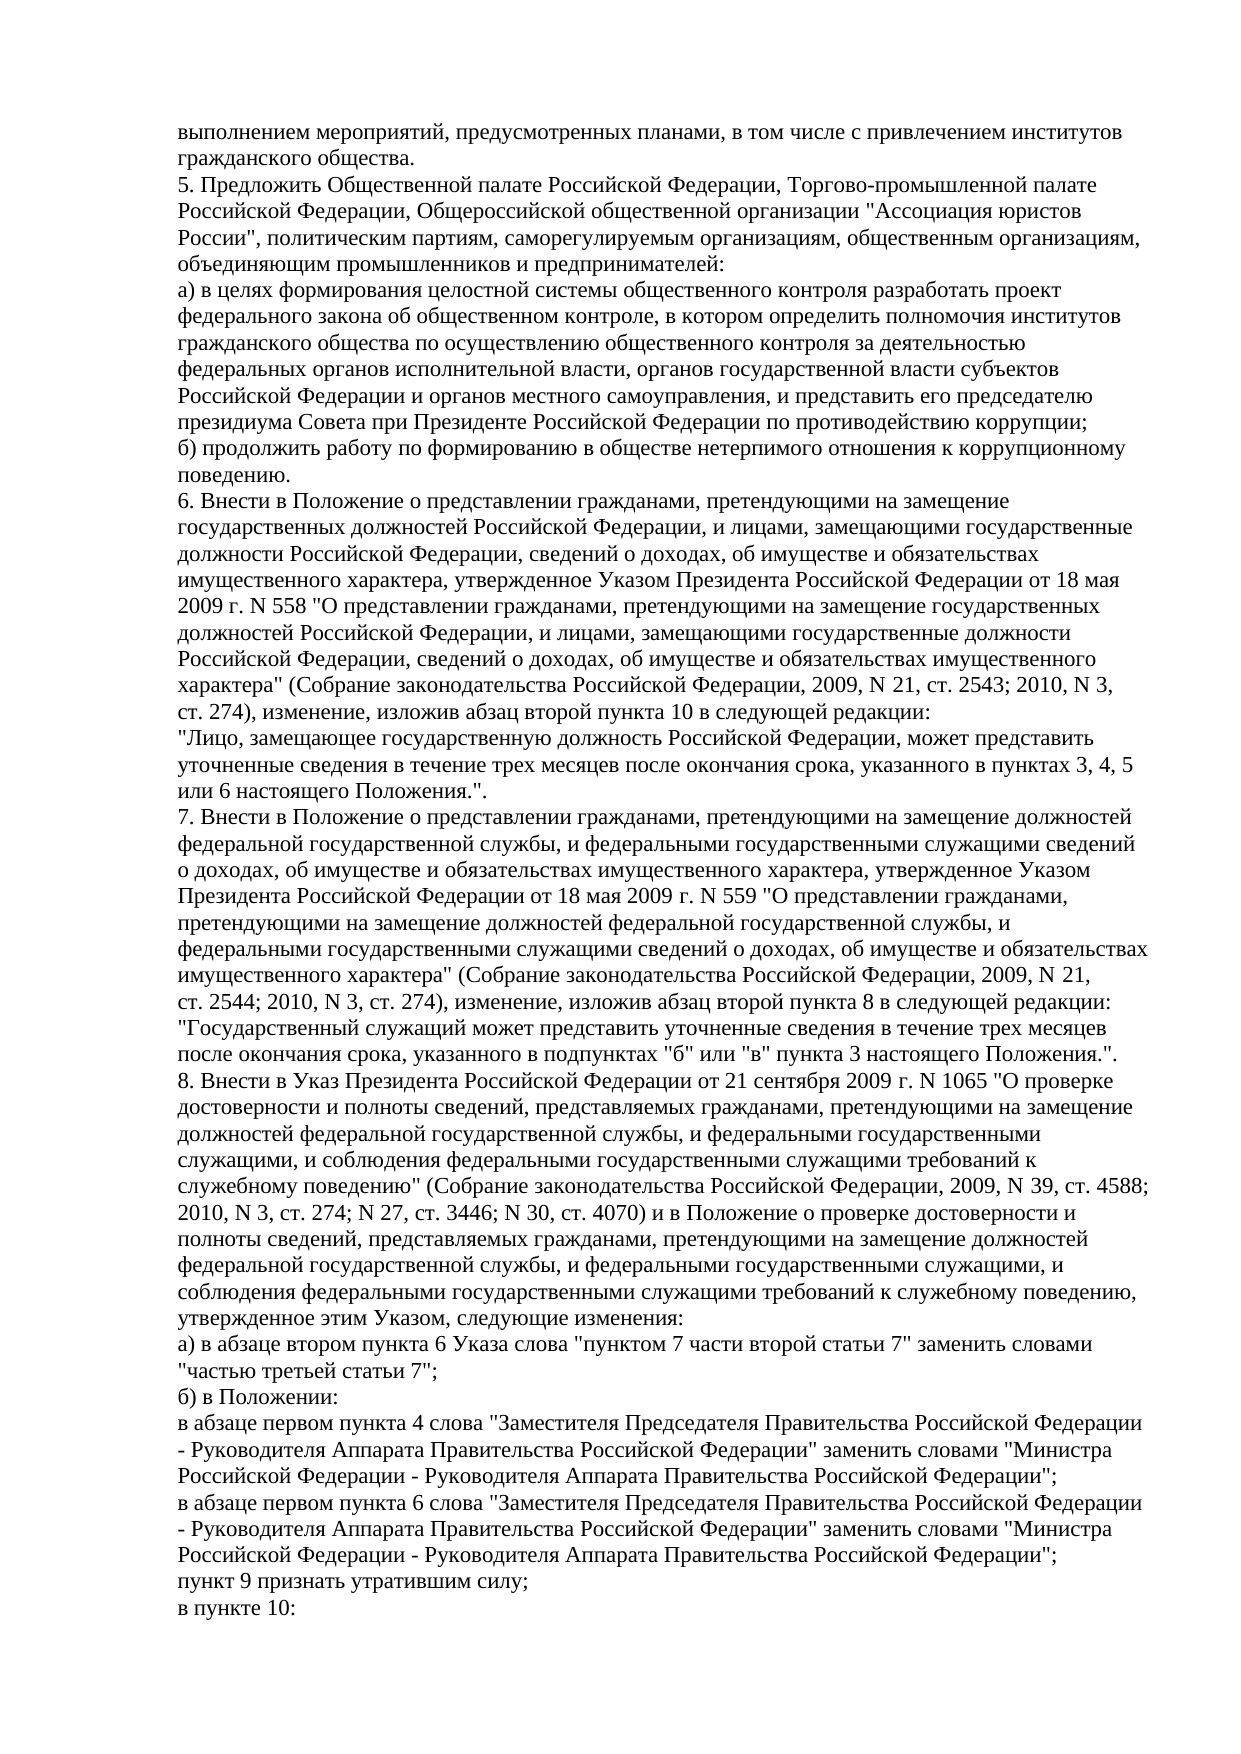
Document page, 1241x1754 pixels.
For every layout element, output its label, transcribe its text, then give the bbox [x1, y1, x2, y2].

text а) в абзаце втором пункта 6 Указа слова "пунктом 7 части второй статьи 7" заменить словами "частью третьей статьи 7"; [177, 1330, 1152, 1383]
text 5. Предложить Общественной палате Российской Федерации, Торгово-промышленной палате Российской Федерации, Общероссийской общественной организации "Ассоциация юристов России", политическим партиям, саморегулируемым организациям, общественным организациям, объединяющим промышленников и предпринимателей: [177, 171, 1152, 276]
text "Государственный служащий может представить уточненные сведения в течение трех месяцев после окончания срока, указанного в подпунктах "б" или "в" пункта 3 настоящего Положения.". [177, 1014, 1152, 1067]
text б) продолжить работу по формированию в обществе нетерпимого отношения к коррупционному поведению. [177, 434, 1152, 487]
text в абзаце первом пункта 6 слова "Заместителя Председателя Правительства Российской Федерации - Руководителя Аппарата Правительства Российской Федерации" заменить словами "Министра Российской Федерации - Руководителя Аппарата Правительства Российской Федерации"; [177, 1488, 1152, 1568]
text а) в целях формирования целостной системы общественного контроля разработать проект федерального закона об общественном контроле, в котором определить полномочия институтов гражданского общества по осуществлению общественного контроля за деятельностью федеральных органов исполнительной власти, органов государственной власти субъектов Российской Федерации и органов местного самоуправления, и представить его председателю президиума Совета при Президенте Российской Федерации по противодействию коррупции; [177, 276, 1152, 434]
text б) в Положении: [177, 1383, 1152, 1409]
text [177, 118, 1152, 171]
text 8. Внести в Указ Президента Российской Федерации от 21 сентября 2009 г. N 1065 "О проверке достоверности и полноты сведений, представляемых гражданами, претендующими на замещение должностей федеральной государственной службы, и федеральными государственными служащими, и соблюдения федеральными государственными служащими требований к служебному поведению" (Собрание законодательства Российской Федерации, 2009, N 39, ст. 4588; 2010, N 3, ст. 274; N 27, ст. 3446; N 30, ст. 4070) и в Положение о проверке достоверности и полноты сведений, представляемых гражданами, претендующими на замещение должностей федеральной государственной службы, и федеральными государственными служащими, и соблюдения федеральными государственными служащими требований к служебному поведению, утвержденное этим Указом, следующие изменения: [177, 1067, 1152, 1330]
text в абзаце первом пункта 4 слова "Заместителя Председателя Правительства Российской Федерации - Руководителя Аппарата Правительства Российской Федерации" заменить словами "Министра Российской Федерации - Руководителя Аппарата Правительства Российской Федерации"; [177, 1409, 1152, 1488]
text "Лицо, замещающее государственную должность Российской Федерации, может представить уточненные сведения в течение трех месяцев после окончания срока, указанного в пунктах 3, 4, 5 или 6 настоящего Положения.". [177, 724, 1152, 803]
text 6. Внести в Положение о представлении гражданами, претендующими на замещение государственных должностей Российской Федерации, и лицами, замещающими государственные должности Российской Федерации, сведений о доходах, об имуществе и обязательствах имущественного характера, утвержденное Указом Президента Российской Федерации от 18 мая 2009 г. N 558 "О представлении гражданами, претендующими на замещение государственных должностей Российской Федерации, и лицами, замещающими государственные должности Российской Федерации, сведений о доходах, об имуществе и обязательствах имущественного характера" (Собрание законодательства Российской Федерации, 2009, N 21, ст. 2543; 2010, N 3, ст. 274), изменение, изложив абзац второй пункта 10 в следующей редакции: [177, 487, 1152, 724]
text в пункте 10: [177, 1594, 1152, 1620]
text пункт 9 признать утратившим силу; [177, 1568, 1152, 1594]
text 7. Внести в Положение о представлении гражданами, претендующими на замещение должностей федеральной государственной службы, и федеральными государственными служащими сведений о доходах, об имуществе и обязательствах имущественного характера, утвержденное Указом Президента Российской Федерации от 18 мая 2009 г. N 559 "О представлении гражданами, претендующими на замещение должностей федеральной государственной службы, и федеральными государственными служащими сведений о доходах, об имуществе и обязательствах имущественного характера" (Собрание законодательства Российской Федерации, 2009, N 21, ст. 2544; 2010, N 3, ст. 274), изменение, изложив абзац второй пункта 8 в следующей редакции: [177, 803, 1152, 1014]
